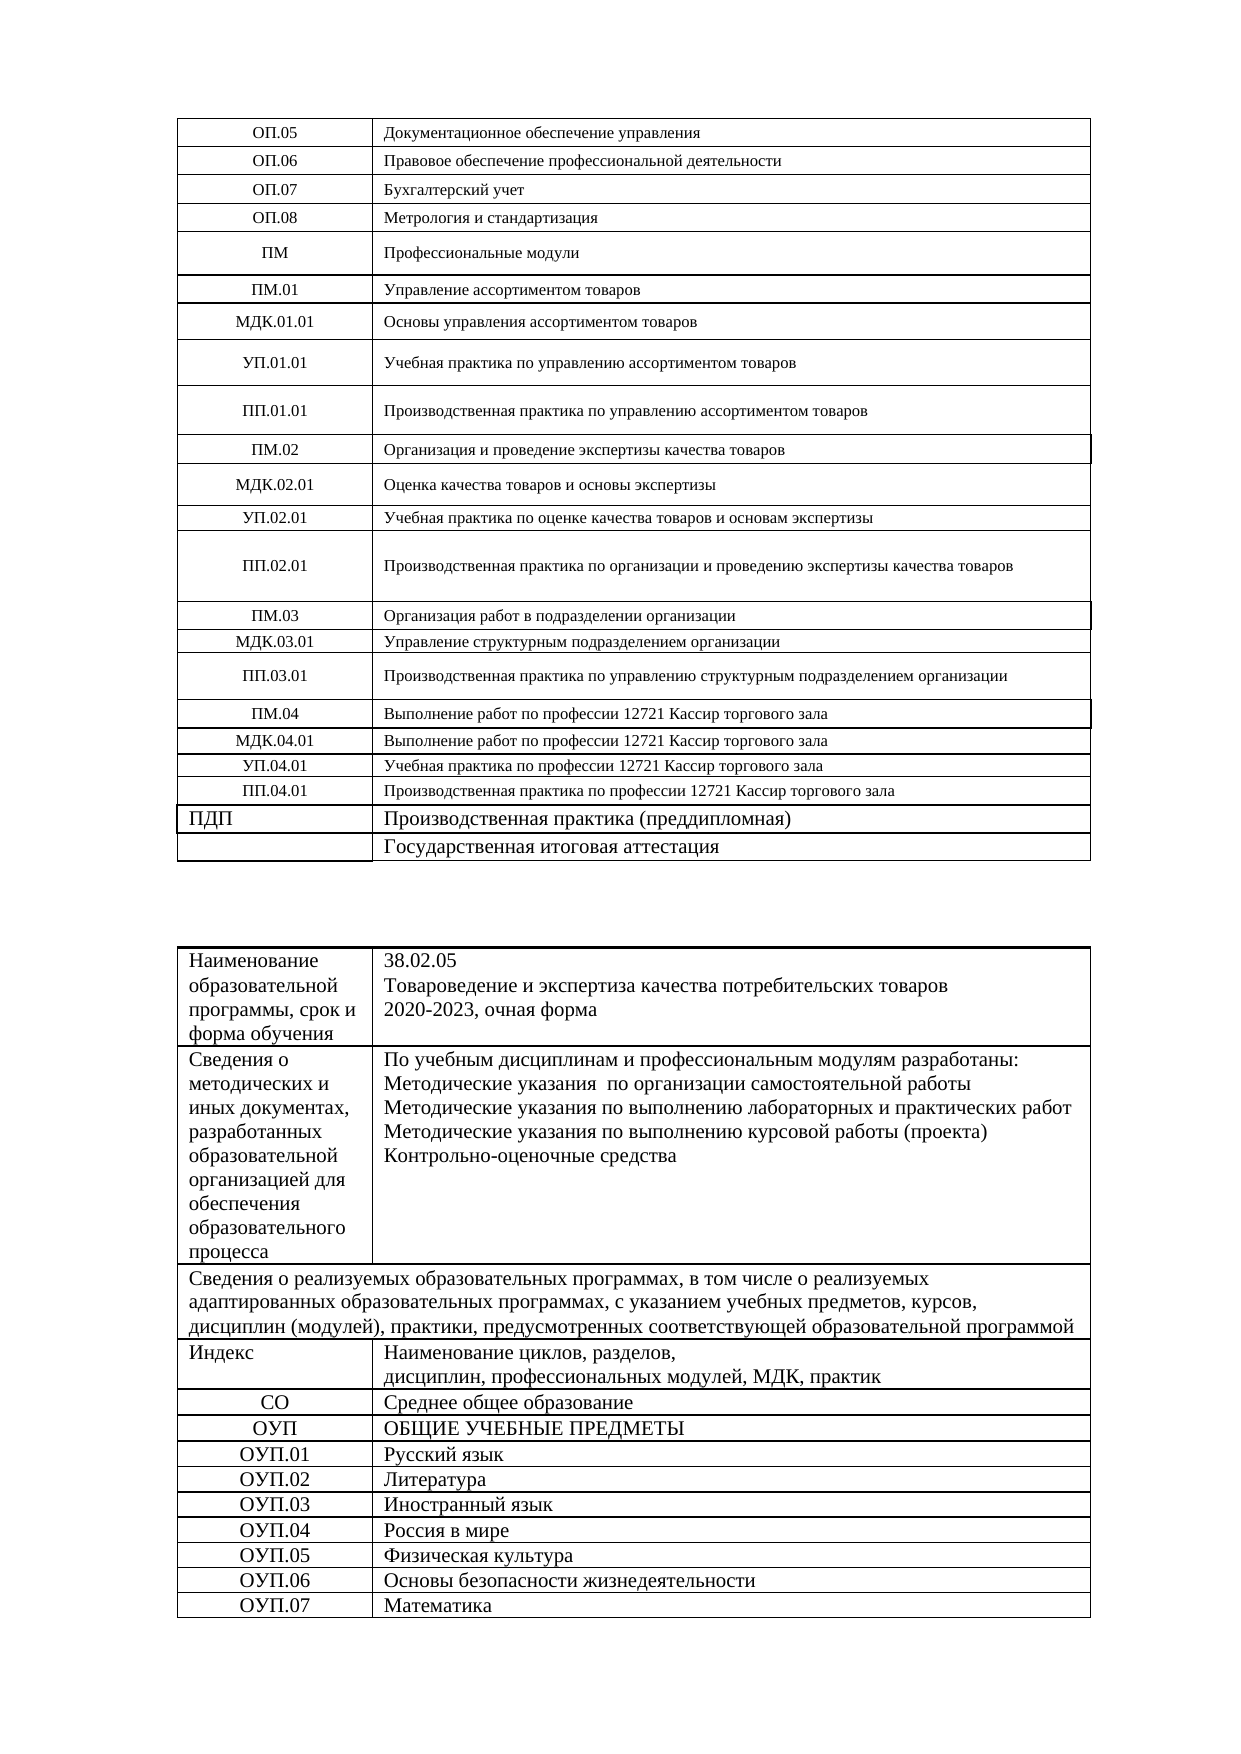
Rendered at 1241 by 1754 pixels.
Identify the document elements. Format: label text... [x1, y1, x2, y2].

table_cell ПДП [178, 806, 372, 832]
table_cell ОУП.07 [178, 1593, 372, 1617]
table_cell Сведения о методических и иных документах, разработанных образовательной организацией для обеспечения образовательного процесса [178, 1047, 372, 1263]
table_cell Россия в мире [373, 1518, 1090, 1542]
table_cell УП.04.01 [178, 755, 372, 776]
table_cell Среднее общее образование [373, 1390, 1090, 1414]
table_cell ОУП.03 [178, 1493, 372, 1516]
table_cell ПП.04.01 [178, 777, 372, 804]
table_cell ОУП.05 [178, 1543, 372, 1567]
table_cell МДК.02.01 [178, 464, 372, 505]
table_cell Документационное обеспечение управления [373, 119, 1090, 146]
table_cell Производственная практика по профессии 12721 Кассир торгового зала [373, 777, 1090, 804]
table_cell По учебным дисциплинам и профессиональным модулям разработаны: Методические указания по организации самостоятельной работы Методические указания по выполнению лабораторных и практических работ Методические указания по выполнению курсовой работы (проекта) Контрольно-оценочные средства [373, 1047, 1090, 1263]
table_cell Организация и проведение экспертизы качества товаров [373, 435, 1090, 462]
table_cell Государственная итоговая аттестация [373, 834, 1090, 860]
table_cell ОУП [178, 1416, 372, 1440]
table_cell Профессиональные модули [373, 232, 1090, 274]
table_cell Индекс [178, 1340, 372, 1388]
table_cell МДК.01.01 [178, 304, 372, 339]
table_cell Учебная практика по управлению ассортиментом товаров [373, 340, 1090, 384]
table_cell УП.02.01 [178, 506, 372, 529]
table_cell ПМ.02 [178, 435, 372, 462]
table_cell Сведения о реализуемых образовательных программах, в том числе о реализуемых адаптированных образовательных программах, с указанием учебных предметов, курсов, дисциплин (модулей), практики, предусмотренных соответствующей образовательной программой [178, 1265, 1090, 1338]
table_cell ОП.08 [178, 204, 372, 231]
table_cell Производственная практика (преддипломная) [373, 806, 1090, 832]
table_cell ПМ [178, 232, 372, 274]
table_cell Выполнение работ по профессии 12721 Кассир торгового зала [373, 729, 1090, 753]
table_cell Бухгалтерский учет [373, 175, 1090, 202]
table_cell Управление ассортиментом товаров [373, 276, 1090, 302]
table_cell ОУП.06 [178, 1568, 372, 1592]
table_cell Производственная практика по управлению ассортиментом товаров [373, 386, 1090, 434]
table_cell Учебная практика по профессии 12721 Кассир торгового зала [373, 755, 1090, 776]
table_cell ПП.03.01 [178, 653, 372, 698]
table_cell Управление структурным подразделением организации [373, 630, 1090, 652]
table_cell Основы управления ассортиментом товаров [373, 304, 1090, 339]
table_cell Оценка качества товаров и основы экспертизы [373, 464, 1090, 505]
table_cell Организация работ в подразделении организации [373, 602, 1090, 629]
table_cell Выполнение работ по профессии 12721 Кассир торгового зала [373, 700, 1090, 727]
table_cell ОУП.04 [178, 1518, 372, 1542]
table_cell ОБЩИЕ УЧЕБНЫЕ ПРЕДМЕТЫ [373, 1416, 1090, 1440]
table_cell Правовое обеспечение профессиональной деятельности [373, 147, 1090, 174]
table_cell МДК.04.01 [178, 729, 372, 753]
table_cell Метрология и стандартизация [373, 204, 1090, 231]
table_cell Производственная практика по управлению структурным подразделением организации [373, 653, 1090, 698]
table_cell Русский язык [373, 1442, 1090, 1466]
table_cell Математика [373, 1593, 1090, 1617]
table_cell ПМ.01 [178, 276, 372, 302]
table_cell ОУП.02 [178, 1467, 372, 1491]
table_cell ПП.01.01 [178, 386, 372, 434]
table_cell Литература [373, 1467, 1090, 1491]
table_cell Наименование циклов, разделов, дисциплин, профессиональных модулей, МДК, практик [373, 1340, 1090, 1388]
table_cell МДК.03.01 [178, 630, 372, 652]
table_cell ОП.06 [178, 147, 372, 174]
table_cell ПП.02.01 [178, 531, 372, 601]
table_cell Иностранный язык [373, 1493, 1090, 1516]
table_cell СО [178, 1390, 372, 1414]
table_cell [178, 834, 372, 860]
table_cell ПМ.03 [178, 602, 372, 629]
table_cell УП.01.01 [178, 340, 372, 384]
table_cell Производственная практика по организации и проведению экспертизы качества товаров [373, 531, 1090, 601]
table_cell ОП.07 [178, 175, 372, 202]
table_cell Основы безопасности жизнедеятельности [373, 1568, 1090, 1592]
table_header 38.02.05 Товароведение и экспертиза качества потребительских товаров 2020-2023, очная форма [373, 949, 1090, 1045]
table_cell Физическая культура [373, 1543, 1090, 1567]
table_cell ПМ.04 [178, 700, 372, 727]
table_header Наименование образовательной программы, срок и форма обучения [178, 949, 372, 1045]
table_cell Учебная практика по оценке качества товаров и основам экспертизы [373, 506, 1090, 529]
table_cell ОУП.01 [178, 1442, 372, 1466]
table_cell ОП.05 [178, 119, 372, 146]
